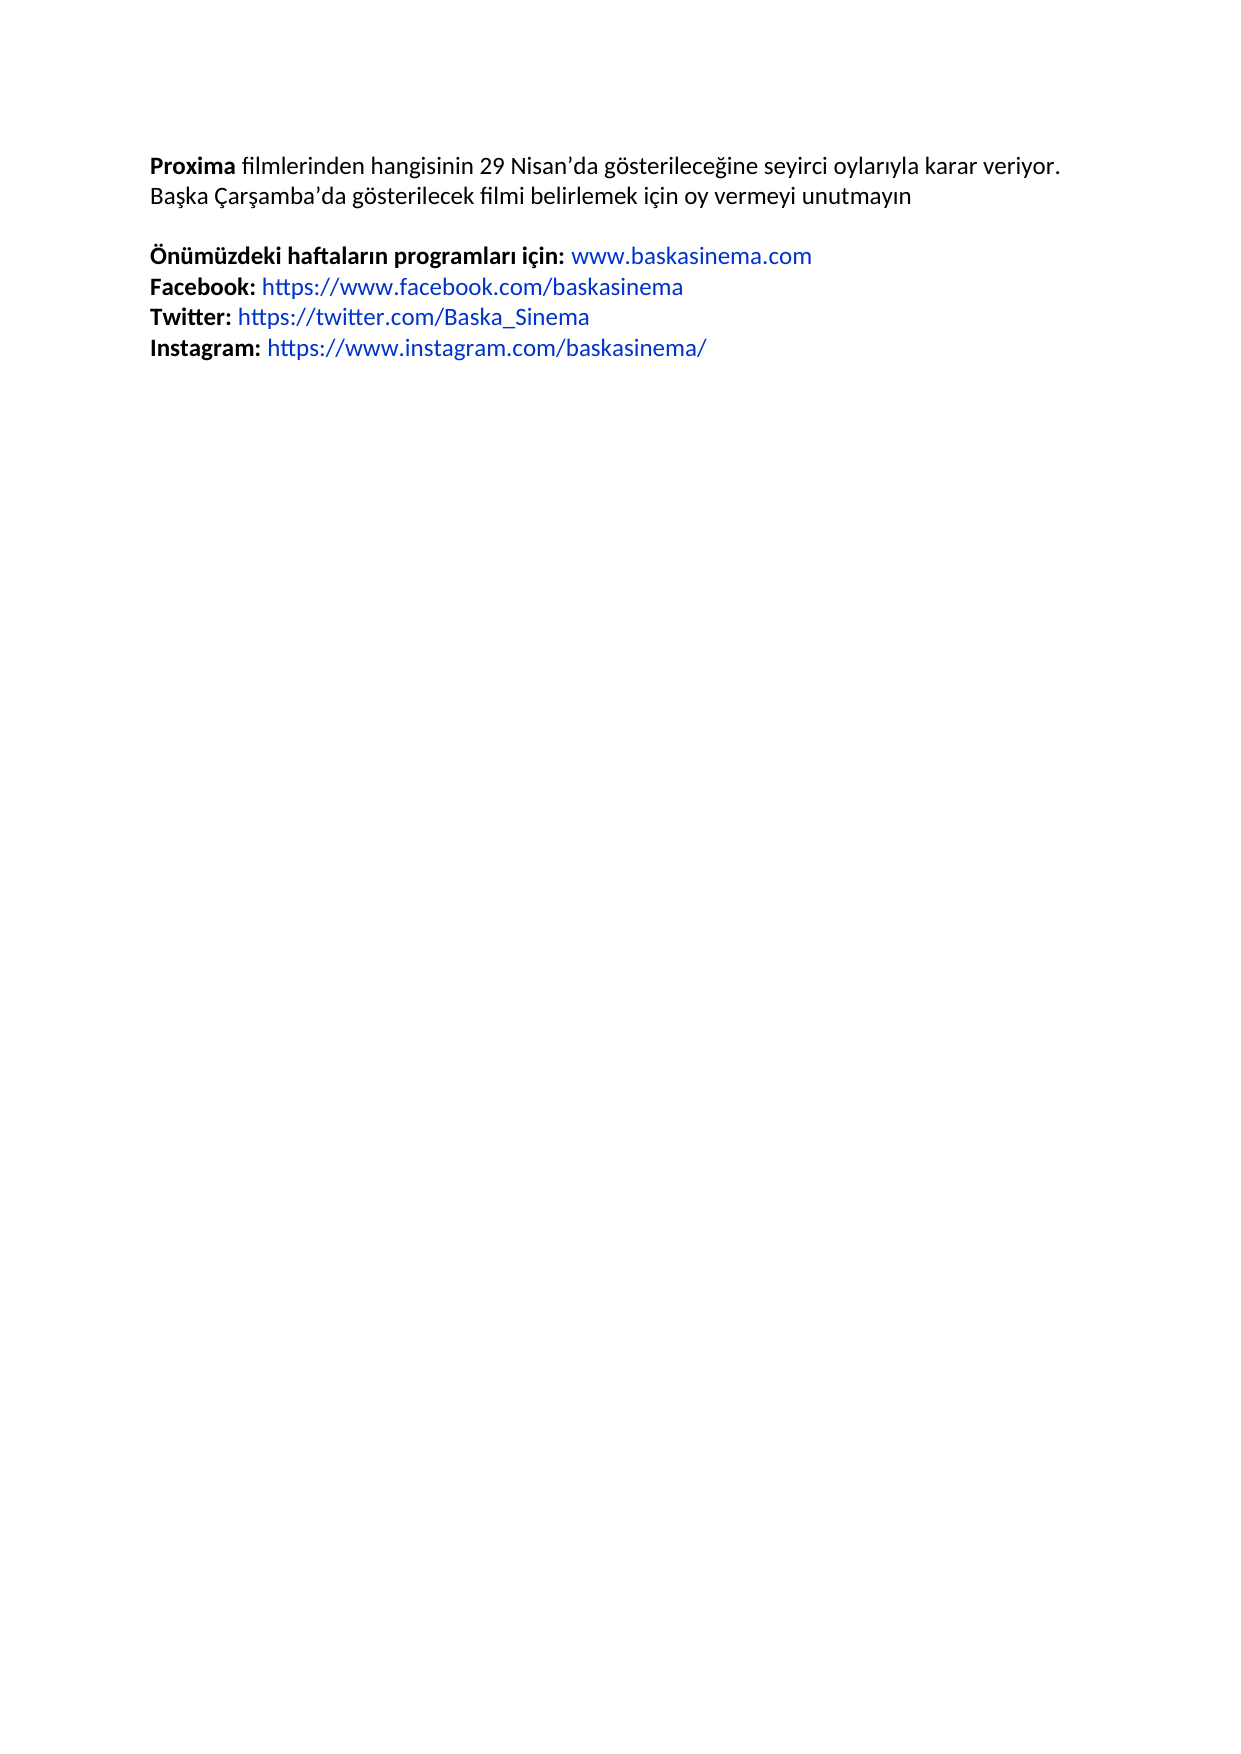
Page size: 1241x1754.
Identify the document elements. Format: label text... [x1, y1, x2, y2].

text Facebook: https://www.facebook.com/baskasinema [150, 271, 1090, 301]
text Önümüzdeki haftaların programları için: www.baskasinema.com [150, 240, 1090, 271]
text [150, 150, 1090, 211]
text Instagram: https://www.instagram.com/baskasinema/ [150, 332, 1090, 362]
text Twitter: https://twitter.com/Baska_Sinema [150, 301, 1090, 332]
